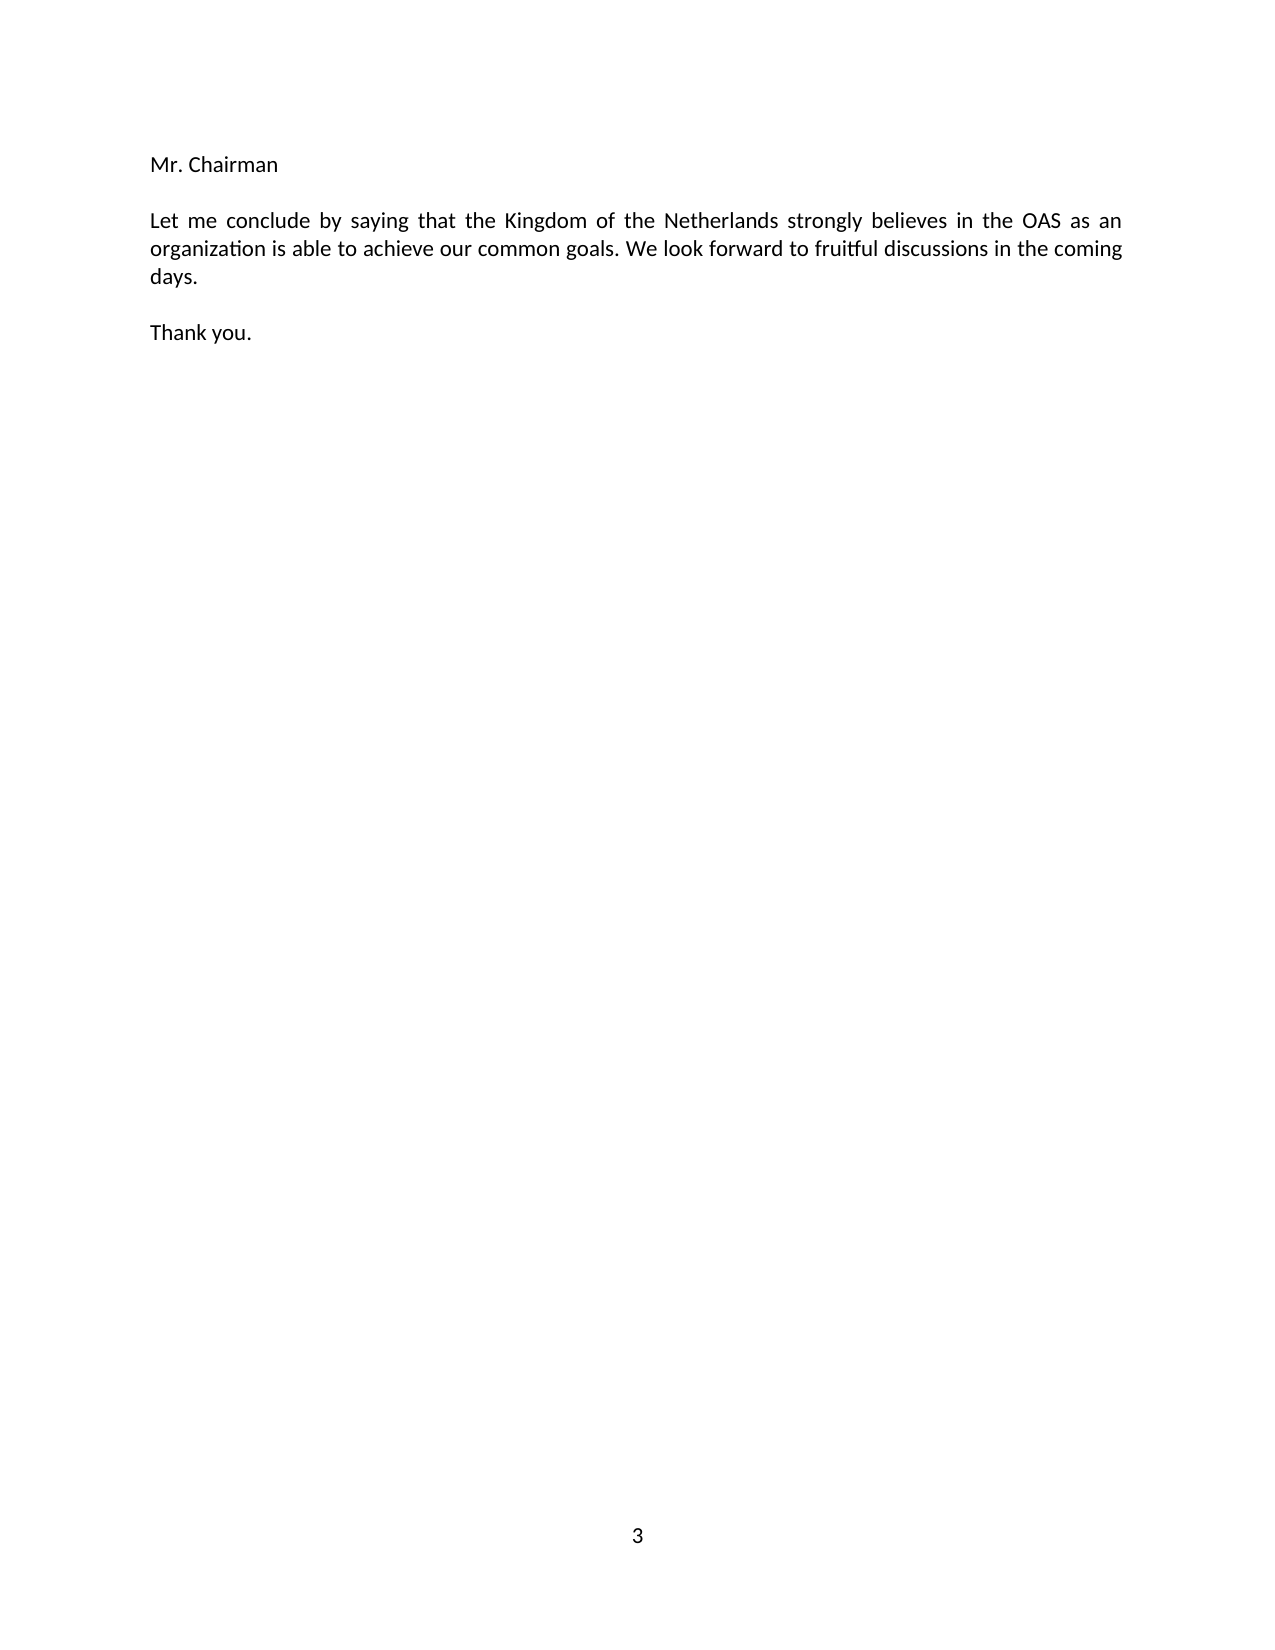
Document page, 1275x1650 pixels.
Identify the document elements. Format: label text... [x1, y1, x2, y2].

list Let me conclude by saying that the Kingdom of the Netherlands strongly believes in the OAS as an organization is able to achieve our common goals. We look forward to fruitful discussions in the coming days. [150, 206, 1125, 290]
text Mr. Chairman [150, 150, 1125, 178]
list Thank you. [150, 318, 1125, 346]
